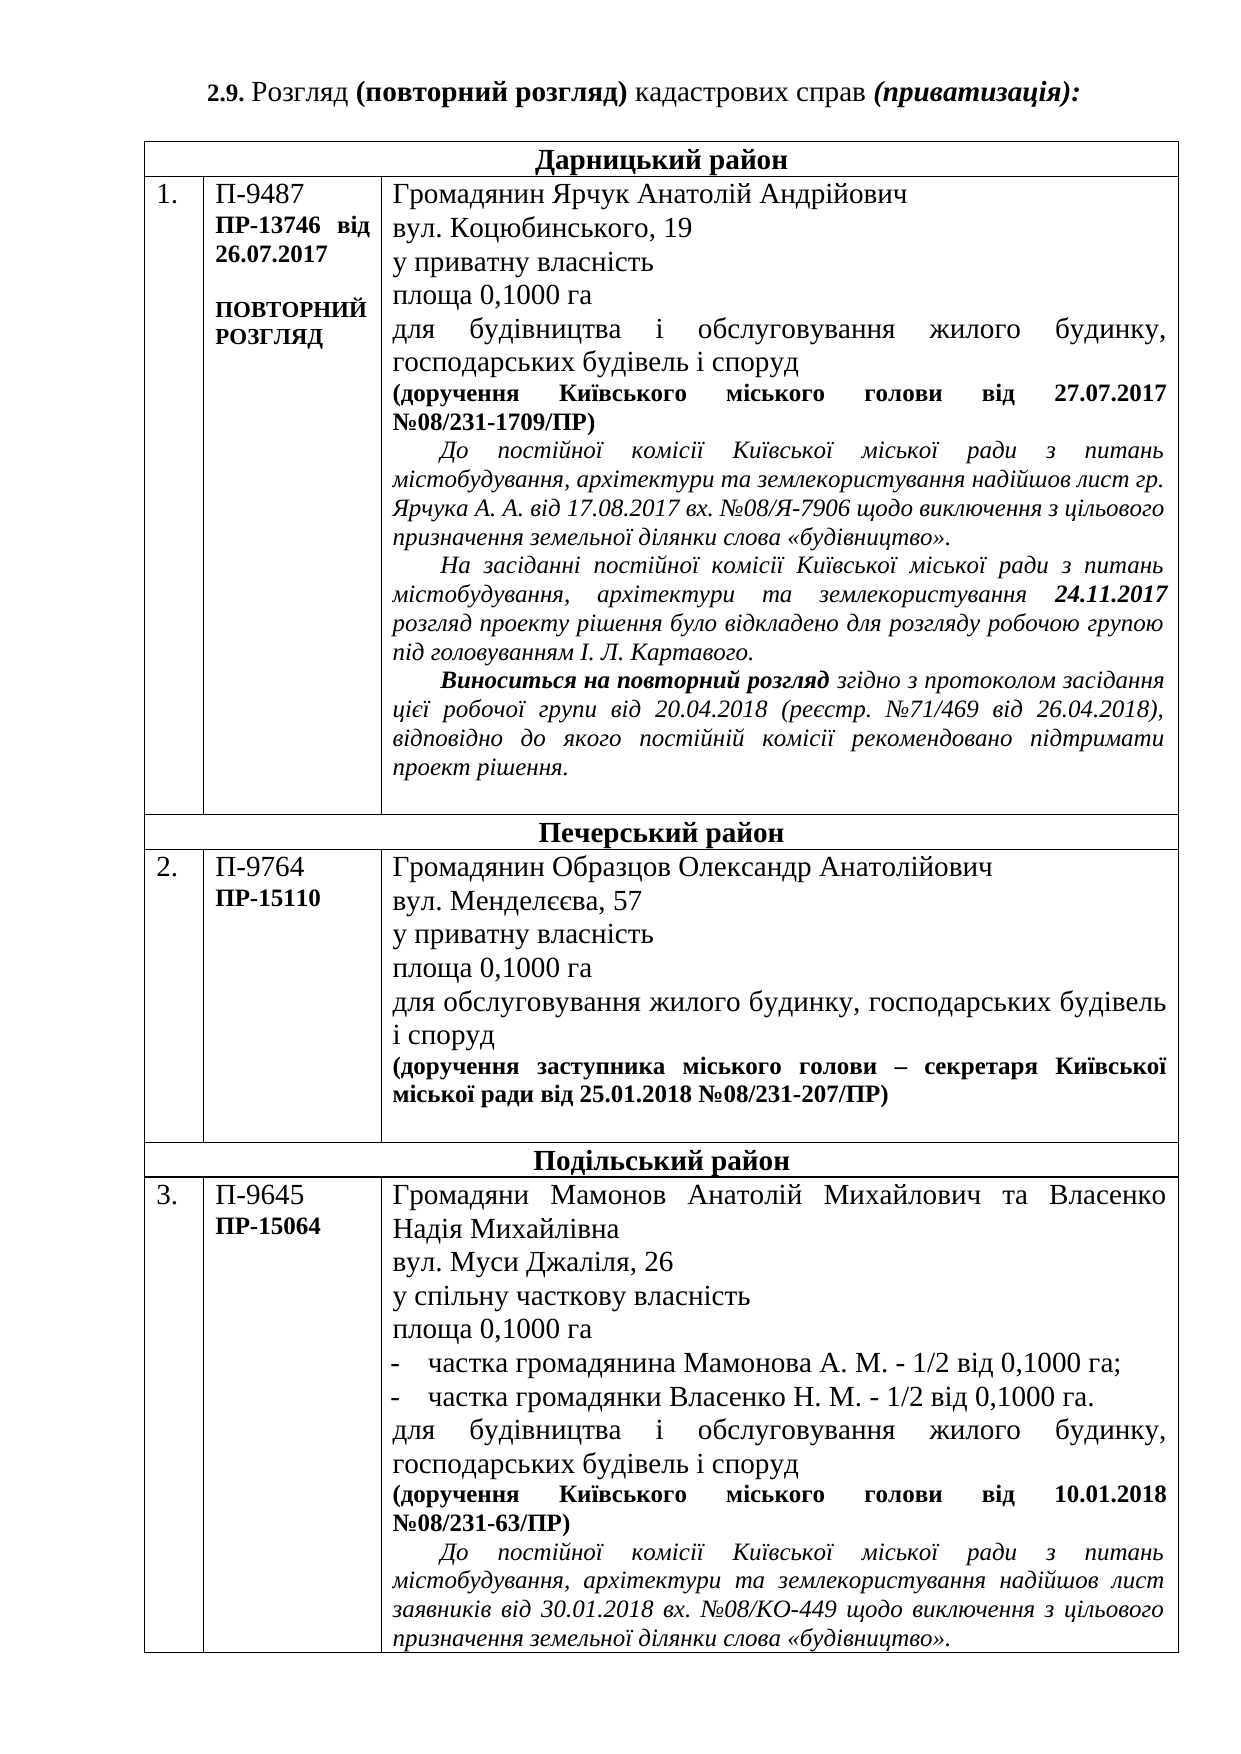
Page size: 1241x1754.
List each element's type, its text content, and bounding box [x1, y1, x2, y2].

table_cell [145, 177, 203, 814]
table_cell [382, 1178, 1178, 1652]
list Розгляд (повторний розгляд) кадастрових справ (приватизація): [207, 74, 1151, 107]
table_cell [145, 850, 203, 1142]
table_cell П-9764 ПР-15110 [204, 850, 381, 1142]
table_cell Громадянин Образцов Олександр Анатолійович вул. Менделєєва, 57 у приватну власність площа 0,1000 га для обслуговування жилого будинку, господарських будівель і споруд (доручення заступника міського голови – секретаря Київської міської ради від 25.01.2018 №08/231-207/ПР) [382, 850, 1178, 1142]
table_cell Подільський район [145, 1143, 1178, 1176]
table_cell П-9487 ПР-13746 від 26.07.2017 ПОВТОРНИЙ РОЗГЛЯД [204, 177, 381, 814]
table_cell [145, 1178, 203, 1652]
table_header Дарницький район [145, 142, 1178, 176]
table_cell П-9645 ПР-15064 [204, 1178, 381, 1652]
table_cell Громадянин Ярчук Анатолій Андрійович вул. Коцюбинського, 19 у приватну власність площа 0,1000 га для будівництва і обслуговування жилого будинку, господарських будівель і споруд (доручення Київського міського голови від 27.07.2017 №08/231-1709/ПР) До постійної комісії Київської міської ради з питань містобудування, архітектури та землекористування надійшов лист гр. Ярчука А. А. від 17.08.2017 вх. №08/Я-7906 щодо виключення з цільового призначення земельної ділянки слова «будівництво». На засіданні постійної комісії Київської міської ради з питань містобудування, архітектури та землекористування 24.11.2017 розгляд проекту рішення було відкладено для розгляду робочою групою під головуванням І. Л. Картавого. Виноситься на повторний розгляд згідно з протоколом засідання цієї робочої групи від 20.04.2018 (реєстр. №71/469 від 26.04.2018), відповідно до якого постійній комісії рекомендовано підтримати проект рішення. [382, 177, 1178, 814]
table_cell Печерський район [145, 815, 1178, 848]
